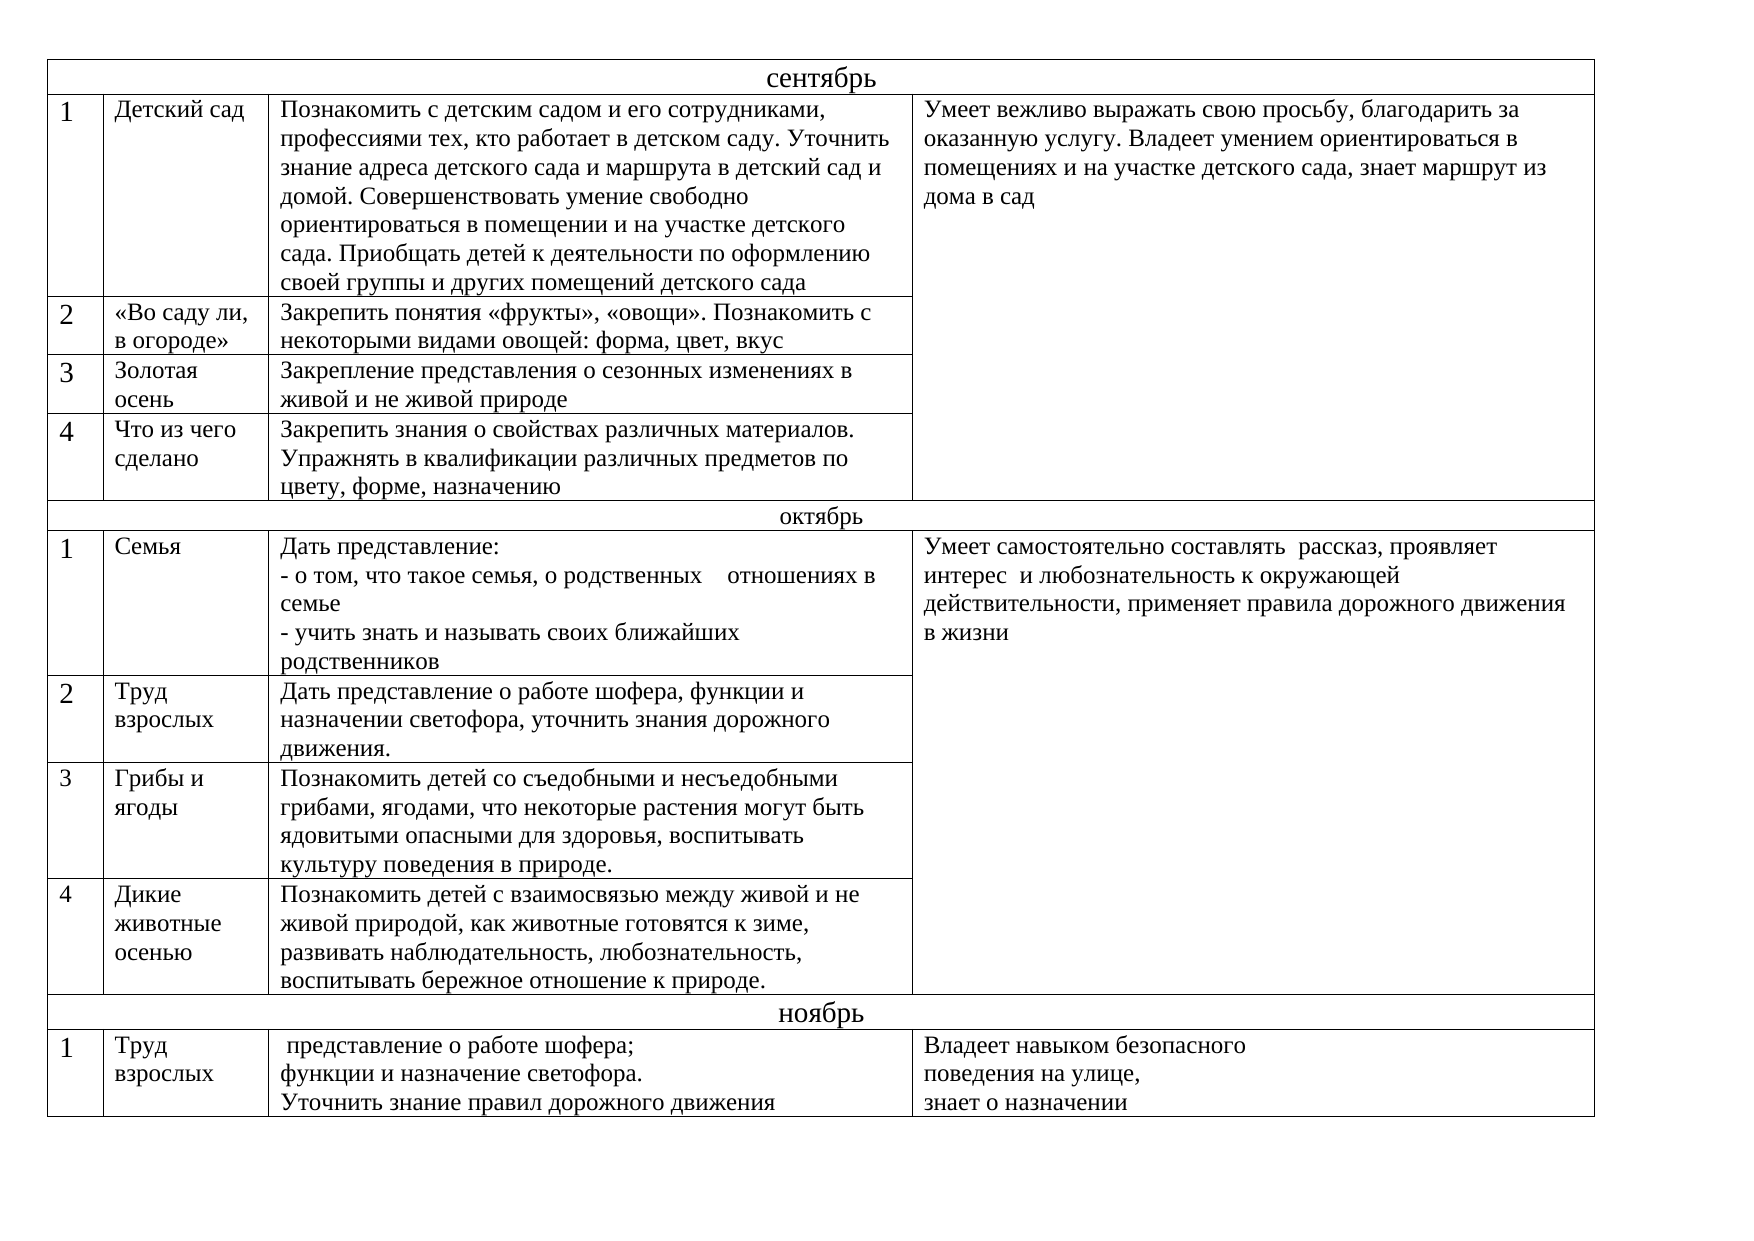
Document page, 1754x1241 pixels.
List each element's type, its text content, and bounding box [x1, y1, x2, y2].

table_cell Закрепить знания о свойствах различных материалов. Упражнять в квалификации различных предметов по цвету, форме, назначению [269, 414, 912, 500]
table_cell 1 [48, 531, 103, 675]
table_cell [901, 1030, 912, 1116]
table_cell Умеет вежливо выражать свою просьбу, благодарить за оказанную услугу. Владеет умением ориентироваться в помещениях и на участке детского сада, знает маршрут из дома в сад [913, 95, 1594, 500]
table_cell 3 [48, 355, 103, 413]
table_cell ноябрь [48, 995, 1594, 1029]
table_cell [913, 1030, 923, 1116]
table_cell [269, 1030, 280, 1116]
table_cell 4 [48, 414, 103, 500]
table_cell Познакомить детей со съедобными и несъедобными грибами, ягодами, что некоторые растения могут быть ядовитыми опасными для здоровья, воспитывать культуру поведения в природе. [269, 763, 912, 878]
table_cell 1 [48, 95, 103, 296]
table_cell Труд взрослых [104, 1030, 268, 1116]
table_cell Что из чего сделано [104, 414, 268, 500]
table_cell 2 [48, 297, 103, 354]
table_cell 2 [48, 676, 103, 762]
table_cell Дикие животные осенью [104, 879, 268, 994]
table_cell Закрепление представления о сезонных изменениях в живой и не живой природе [269, 355, 912, 413]
table_cell Познакомить с детским садом и его сотрудниками, профессиями тех, кто работает в детском саду. Уточнить знание адреса детского сада и маршрута в детский сад и домой. Совершенствовать умение свободно ориентироваться в помещении и на участке детского сада. Приобщать детей к деятельности по оформлению своей группы и других помещений детского сада [269, 95, 912, 296]
table_cell Золотая осень [104, 355, 268, 413]
table_cell Дать представление: - о том, что такое семья, о родственных отношениях в семье - учить знать и называть своих ближайших родственников [269, 531, 912, 675]
table_cell Дать представление о работе шофера, функции и назначении светофора, уточнить знания дорожного движения. [269, 676, 912, 762]
table_cell Труд взрослых [104, 676, 268, 762]
table_cell «Во саду ли, в огороде» [104, 297, 268, 354]
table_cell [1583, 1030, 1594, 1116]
table_cell Закрепить понятия «фрукты», «овощи». Познакомить с некоторыми видами овощей: форма, цвет, вкус [269, 297, 912, 354]
table_cell Умеет самостоятельно составлять рассказ, проявляет интерес и любознательность к окружающей действительности, применяет правила дорожного движения в жизни [913, 531, 1594, 994]
table_cell Детский сад [104, 95, 268, 296]
table_cell 4 [48, 879, 103, 994]
table_cell Познакомить детей с взаимосвязью между живой и не живой природой, как животные готовятся к зиме, развивать наблюдательность, любознательность, воспитывать бережное отношение к природе. [269, 879, 912, 994]
table_cell 3 [48, 763, 103, 878]
table_cell сентябрь [48, 60, 1594, 93]
table_cell Семья [104, 531, 268, 675]
table_cell Грибы и ягоды [104, 763, 268, 878]
table_cell октябрь [48, 501, 1594, 530]
table_cell 1 [48, 1030, 103, 1116]
